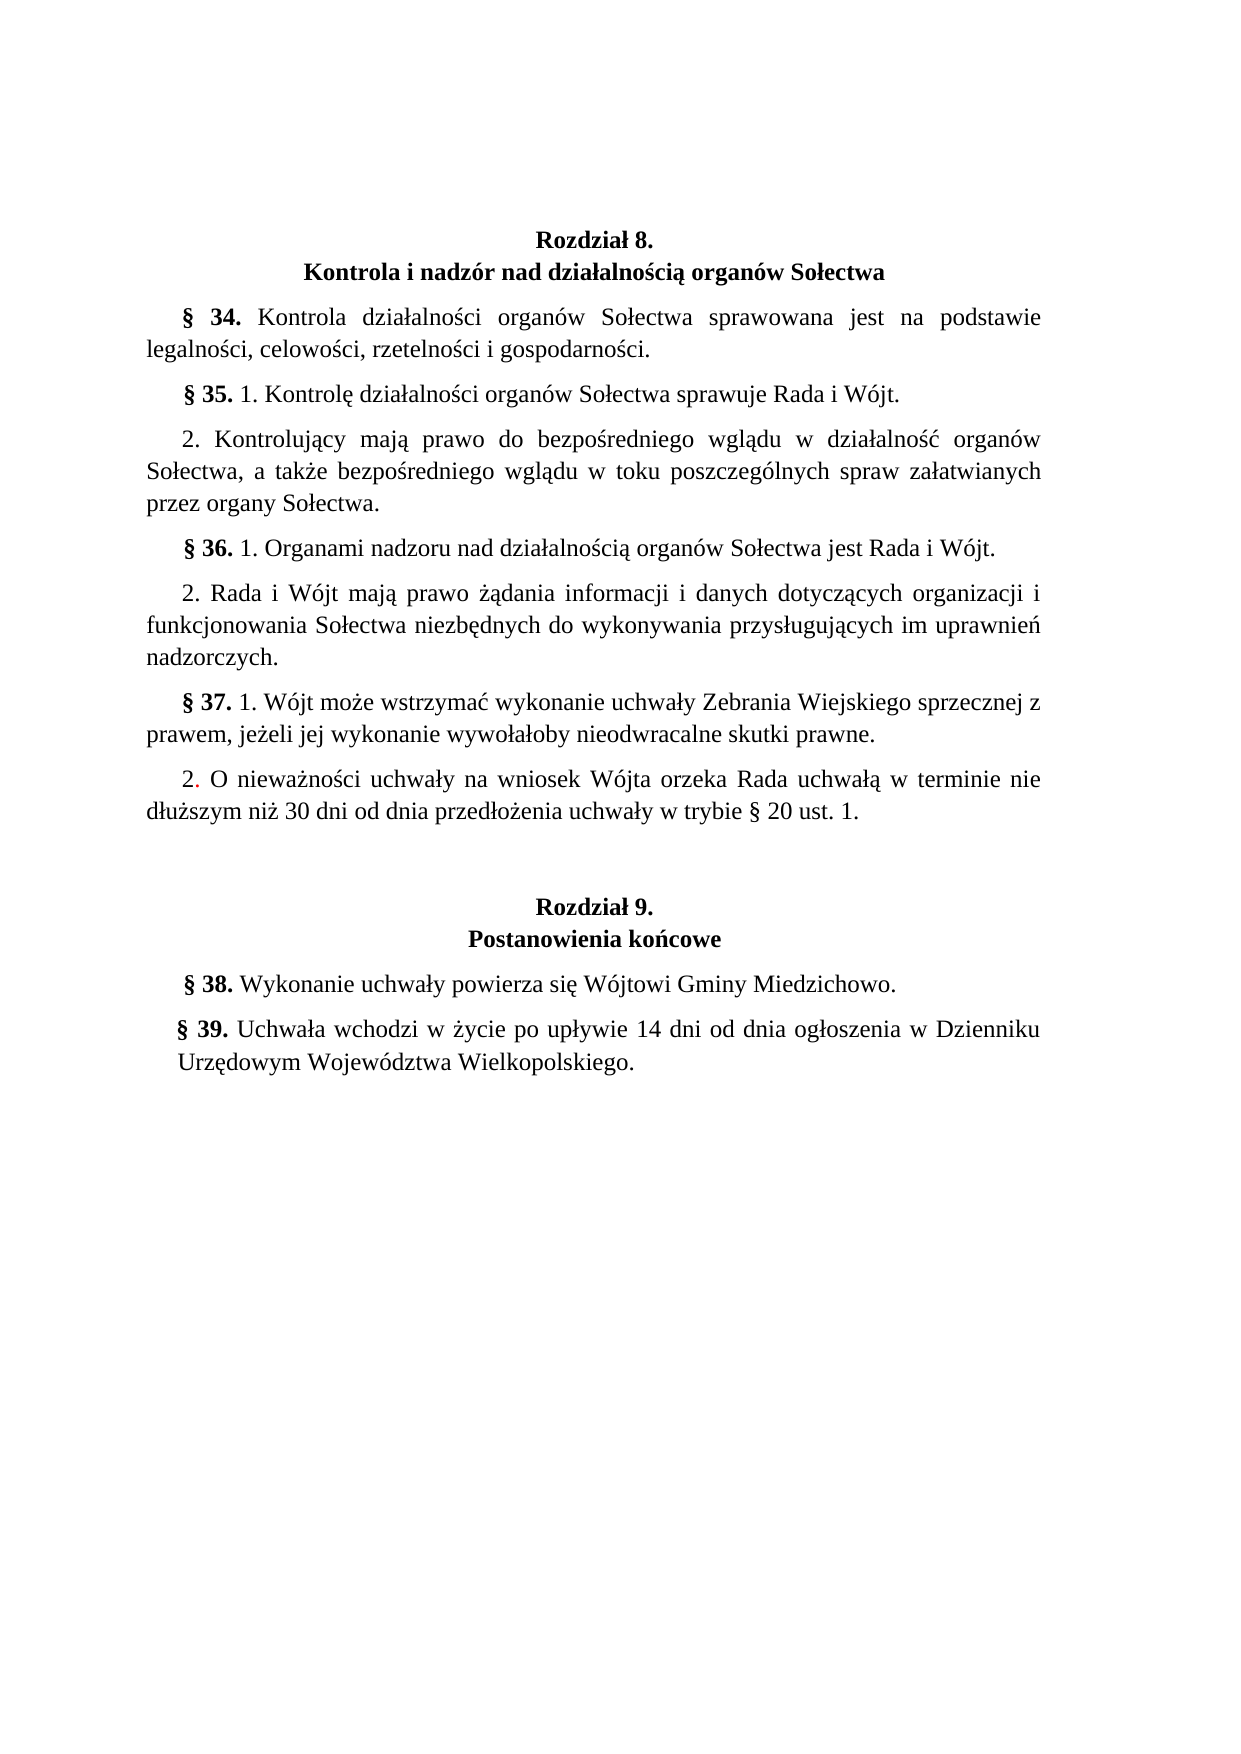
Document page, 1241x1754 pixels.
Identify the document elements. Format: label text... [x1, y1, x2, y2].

text § 38. Wykonanie uchwały powierza się Wójtowi Gminy Miedzichowo. [183, 969, 1042, 998]
text § 36. 1. Organami nadzoru nad działalnością organów Sołectwa jest Rada i Wójt. [183, 533, 1042, 562]
text § 37. 1. Wójt może wstrzymać wykonanie uchwały Zebrania Wiejskiego sprzecznej z prawem, jeżeli jej wykonanie wywołałoby nieodwracalne skutki prawne. [146, 687, 1042, 747]
text § 39. Uchwała wchodzi w życie po upływie 14 dni od dnia ogłoszenia w Dzienniku Urzędowym Województwa Wielkopolskiego. [176, 1014, 1041, 1076]
text 2. Kontrolujący mają prawo do bezpośredniego wglądu w działalność organów Sołectwa, a także bezpośredniego wglądu w toku poszczególnych spraw załatwianych przez organy Sołectwa. [146, 424, 1042, 517]
text 2. Rada i Wójt mają prawo żądania informacji i danych dotyczących organizacji i funkcjonowania Sołectwa niezbędnych do wykonywania przysługujących im uprawnień nadzorczych. [146, 578, 1042, 671]
text Kontrola i nadzór nad działalnością organów Sołectwa [148, 257, 1041, 286]
text Rozdział 9. [148, 892, 1041, 921]
text § 34. Kontrola działalności organów Sołectwa sprawowana jest na podstawie legalności, celowości, rzetelności i gospodarności. [146, 302, 1042, 363]
text Postanowienia końcowe [148, 924, 1041, 953]
text 2. O nieważności uchwały na wniosek Wójta orzeka Rada uchwałą w terminie nie dłuższym niż 30 dni od dnia przedłożenia uchwały w trybie § 20 ust. 1. [146, 764, 1042, 824]
text Rozdział 8. [148, 225, 1041, 253]
text § 35. 1. Kontrolę działalności organów Sołectwa sprawuje Rada i Wójt. [183, 379, 1042, 408]
